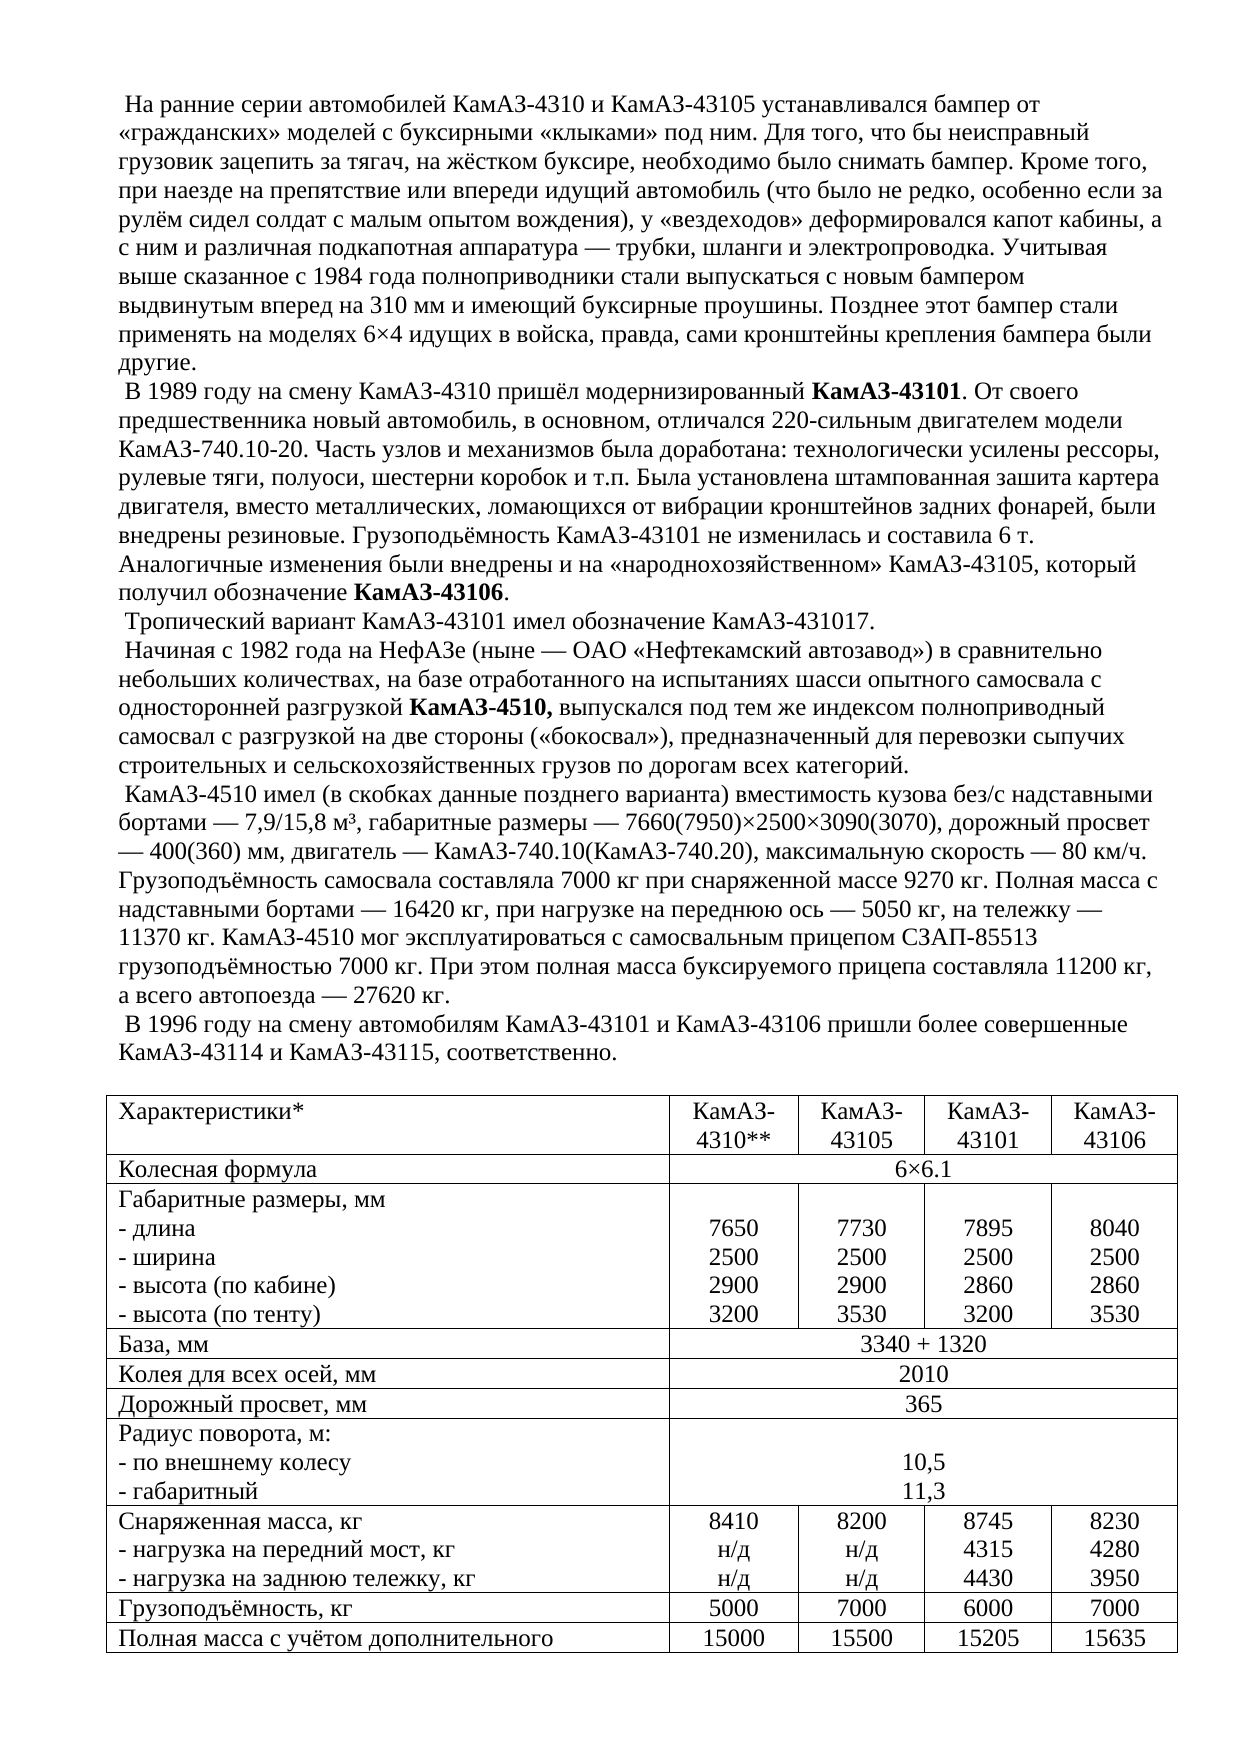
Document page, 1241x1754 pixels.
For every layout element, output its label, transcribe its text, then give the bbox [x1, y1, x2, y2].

table_cell Колесная формула [107, 1155, 669, 1183]
table_header КамАЗ-43105 [799, 1096, 924, 1153]
table_cell 8410 н/д н/д [670, 1506, 798, 1592]
table_cell Грузоподъёмность, кг [107, 1593, 669, 1622]
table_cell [107, 1623, 669, 1652]
table_cell 8230 4280 3950 [1052, 1506, 1177, 1592]
text Начиная с 1982 года на НефАЗе (ныне — ОАО «Нефтекамский автозавод») в сравнительно небольших количествах, на базе отработанного на испытаниях шасси опытного самосвала с односторонней разгрузкой КамАЗ-4510, выпускался под тем же индексом полноприводный самосвал с разгрузкой на две стороны («бокосвал»), предназначенный для перевозки сыпучих строительных и сельскохозяйственных грузов по дорогам всех категорий. [118, 635, 1167, 779]
table_cell 15000 4900 10100 [670, 1623, 798, 1652]
table_cell 10,5 11,3 [670, 1419, 1177, 1505]
table_cell Снаряженная масса, кг - нагрузка на передний мост, кг - нагрузка на заднюю тележку, кг [107, 1506, 669, 1592]
text На ранние серии автомобилей КамАЗ-4310 и КамАЗ-43105 устанавливался бампер от «гражданских» моделей с буксирными «клыками» под ним. Для того, что бы неисправный грузовик зацепить за тягач, на жёстком буксире, необходимо было снимать бампер. Кроме того, при наезде на препятствие или впереди идущий автомобиль (что было не редко, особенно если за рулём сидел солдат с малым опытом вождения), у «вездеходов» деформировался капот кабины, а с ним и различная подкапотная аппаратура — трубки, шланги и электропроводка. Учитывая выше сказанное с 1984 года полноприводники стали выпускаться с новым бампером выдвинутым вперед на 310 мм и имеющий буксирные проушины. Позднее этот бампер стали применять на моделях 6×4 идущих в войска, правда, сами кронштейны крепления бампера были другие. [118, 89, 1167, 376]
text Тропический вариант КамАЗ-43101 имел обозначение КамАЗ-431017. [118, 606, 1167, 635]
table_cell 7000 [1052, 1593, 1177, 1622]
table_cell Габаритные размеры, мм - длина - ширина - высота (по кабине) - высота (по тенту) [107, 1184, 669, 1328]
table_cell 8745 4315 4430 [925, 1506, 1051, 1592]
table_cell 8040 2500 2860 3530 [1052, 1184, 1177, 1328]
table_header КамАЗ-4310** [670, 1096, 798, 1153]
table_header Характеристики* [107, 1096, 669, 1153]
table_cell 3340 + 1320 [670, 1329, 1177, 1358]
table_cell 365 [670, 1389, 1177, 1417]
table_cell Колея для всех осей, мм [107, 1359, 669, 1388]
table_cell 2010 [670, 1359, 1177, 1388]
table_cell 6000 [925, 1593, 1051, 1622]
text В 1989 году на смену КамАЗ-4310 пришёл модернизированный КамАЗ-43101. От своего предшественника новый автомобиль, в основном, отличался 220-сильным двигателем модели КамАЗ-740.10-20. Часть узлов и механизмов была доработана: технологически усилены рессоры, рулевые тяги, полуоси, шестерни коробок и т.п. Была установлена штампованная зашита картера двигателя, вместо металлических, ломающихся от вибрации кронштейнов задних фонарей, были внедрены резиновые. Грузоподьёмность КамАЗ-43101 не изменилась и составила 6 т. Аналогичные изменения были внедрены и на «народнохозяйственном» КамАЗ-43105, который получил обозначение КамАЗ-43106. [118, 376, 1167, 606]
table_cell 15500 5100 10400 [799, 1623, 924, 1652]
text В 1996 году на смену автомобилям КамАЗ-43101 и КамАЗ-43106 пришли более совершенные КамАЗ-43114 и КамАЗ-43115, соответственно. [118, 1009, 1167, 1066]
table_cell 15635 5235 10400 [1052, 1623, 1177, 1652]
table_cell Радиус поворота, м: - по внешнему колесу - габаритный [107, 1419, 669, 1505]
text КамАЗ-4510 имел (в скобках данные позднего варианта) вместимость кузова без/с надставными бортами — 7,9/15,8 м³, габаритные размеры — 7660(7950)×2500×3090(3070), дорожный просвет — 400(360) мм, двигатель — КамАЗ-740.10(КамАЗ-740.20), максимальную скорость — 80 км/ч. Грузоподъёмность самосвала составляла 7000 кг при снаряженной массе 9270 кг. Полная масса с надставными бортами — 16420 кг, при нагрузке на переднюю ось — 5050 кг, на тележку — 11370 кг. КамАЗ-4510 мог эксплуатироваться с самосвальным прицепом СЗАП-85513 грузоподъёмностью 7000 кг. При этом полная масса буксируемого прицепа составляла 11200 кг, а всего автопоезда — 27620 кг. [118, 779, 1167, 1009]
table_cell 7000 [799, 1593, 924, 1622]
table_cell 7730 2500 2900 3530 [799, 1184, 924, 1328]
table_cell Дорожный просвет, мм [107, 1389, 669, 1417]
table_cell 7895 2500 2860 3200 [925, 1184, 1051, 1328]
table_cell 7650 2500 2900 3200 [670, 1184, 798, 1328]
table_cell 15205 5020 10185 [925, 1623, 1051, 1652]
table_header КамАЗ-43101 [925, 1096, 1051, 1153]
table_cell 8200 н/д н/д [799, 1506, 924, 1592]
table_header КамАЗ-43106 [1052, 1096, 1177, 1153]
table_cell База, мм [107, 1329, 669, 1358]
table_cell 6×6.1 [670, 1155, 1177, 1183]
table_cell 5000 [670, 1593, 798, 1622]
